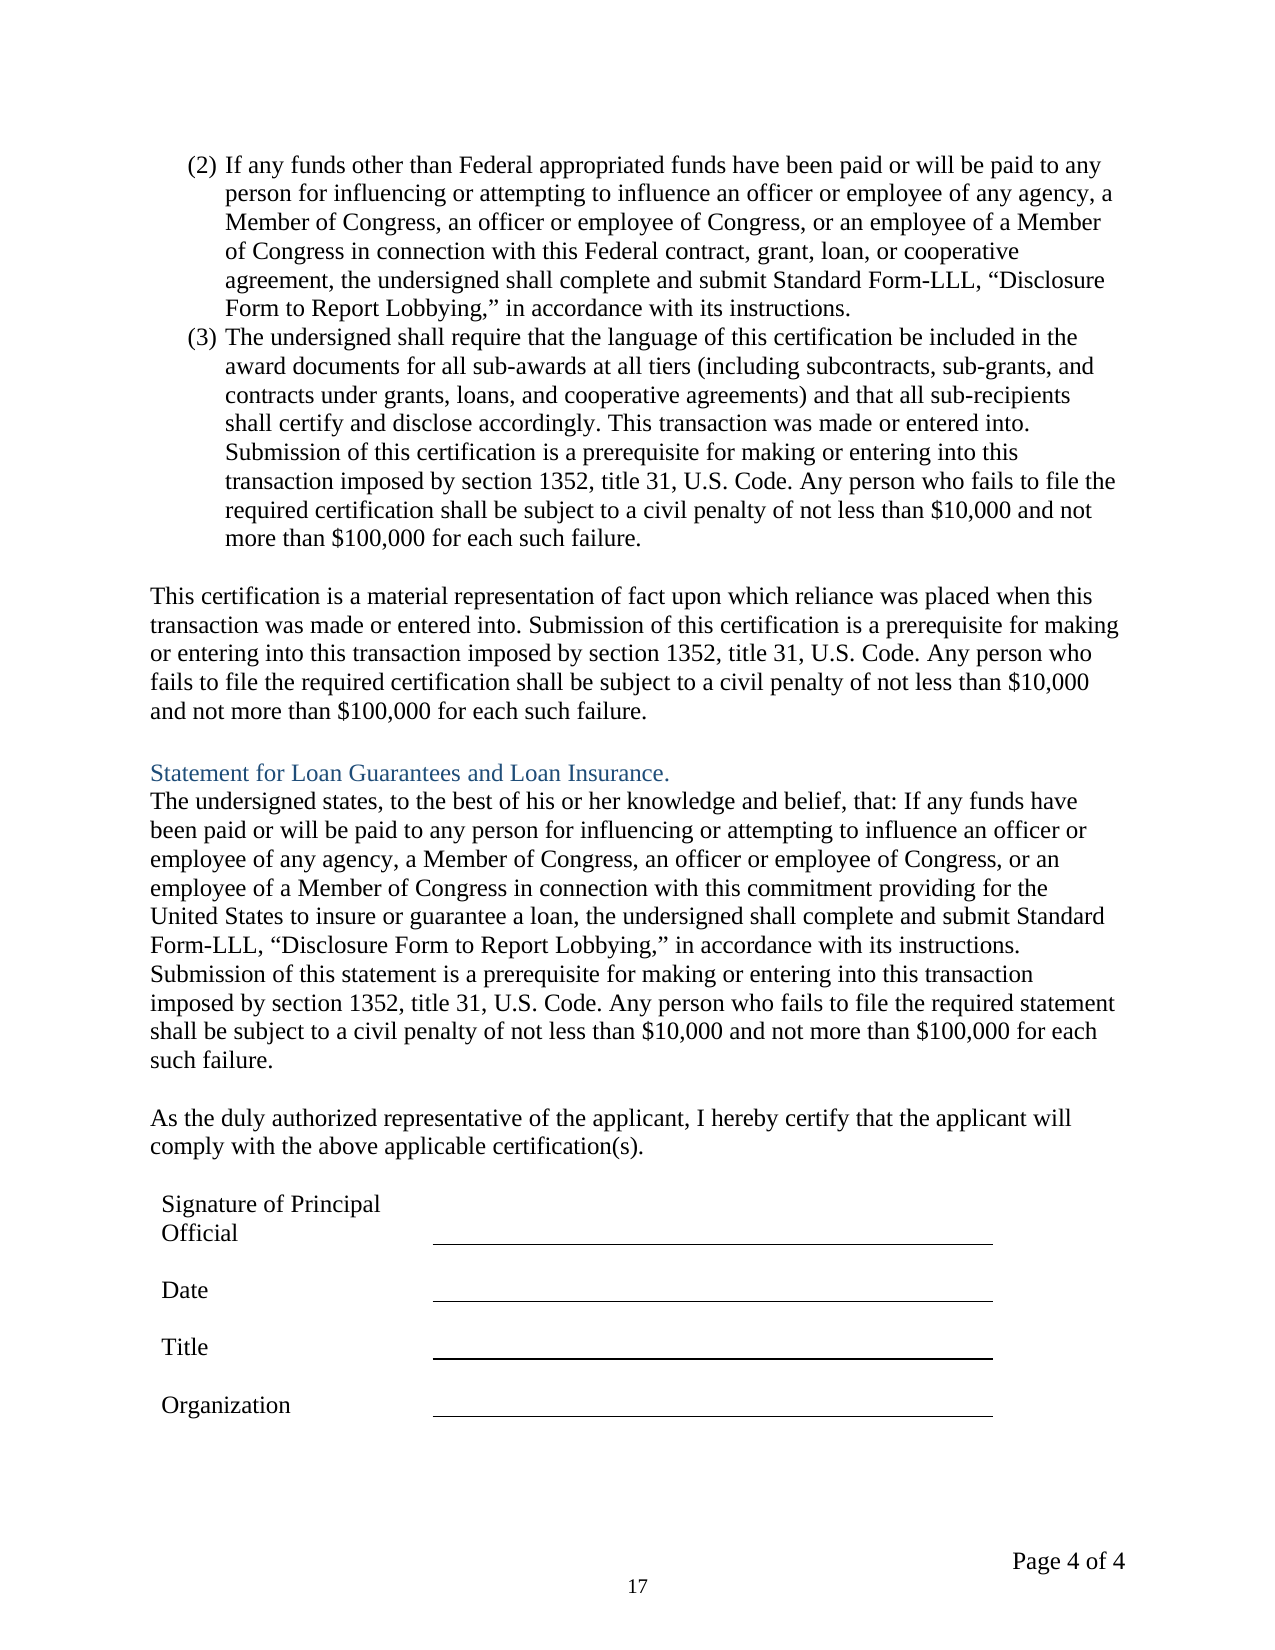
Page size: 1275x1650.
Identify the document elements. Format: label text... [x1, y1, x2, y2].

text The undersigned states, to the best of his or her knowledge and belief, that: If any funds have been paid or will be paid to any person for influencing or attempting to influence an officer or employee of any agency, a Member of Congress, an officer or employee of Congress, or an employee of a Member of Congress in connection with this commitment providing for the United States to insure or guarantee a loan, the undersigned shall complete and submit Standard Form-LLL, “Disclosure Form to Report Lobbying,” in accordance with its instructions. [150, 786, 1109, 959]
text Title [161, 1332, 1137, 1361]
text As the duly authorized representative of the applicant, I hereby certify that the applicant will comply with the above applicable certification(s). [150, 1103, 1078, 1160]
list If any funds other than Federal appropriated funds have been paid or will be paid to any person for influencing or attempting to influence an officer or employee of any agency, a Member of Congress, an officer or employee of Congress, or an employee of a Member of Congress in connection with this Federal contract, grant, loan, or cooperative agreement, the undersigned shall complete and submit Standard Form-LLL, “Disclosure Form to Report Lobbying,” in accordance with its instructions. [187, 150, 1116, 322]
text Organization [161, 1390, 1137, 1418]
list The undersigned shall require that the language of this certification be included in the award documents for all sub-awards at all tiers (including subcontracts, sub-grants, and contracts under grants, loans, and cooperative agreements) and that all sub-recipients shall certify and disclose accordingly. This transaction was made or entered into. Submission of this certification is a prerequisite for making or entering into this transaction imposed by section 1352, title 31, U.S. Code. Any person who fails to file the required certification shall be subject to a civil penalty of not less than $10,000 and not more than $100,000 for each such failure. [187, 322, 1118, 552]
text Date [161, 1275, 1137, 1304]
text Signature of Principal Official [161, 1189, 456, 1246]
text Statement for Loan Guarantees and Loan Insurance. [150, 758, 1137, 786]
text Submission of this statement is a prerequisite for making or entering into this transaction imposed by section 1352, title 31, U.S. Code. Any person who fails to file the required statement shall be subject to a civil penalty of not less than $10,000 and not more than $100,000 for each such failure. [150, 959, 1117, 1074]
text This certification is a material representation of fact upon which reliance was placed when this transaction was made or entered into. Submission of this certification is a prerequisite for making or entering into this transaction imposed by section 1352, title 31, U.S. Code. Any person who fails to file the required certification shall be subject to a civil penalty of not less than $10,000 and not more than $100,000 for each such failure. [150, 581, 1124, 725]
